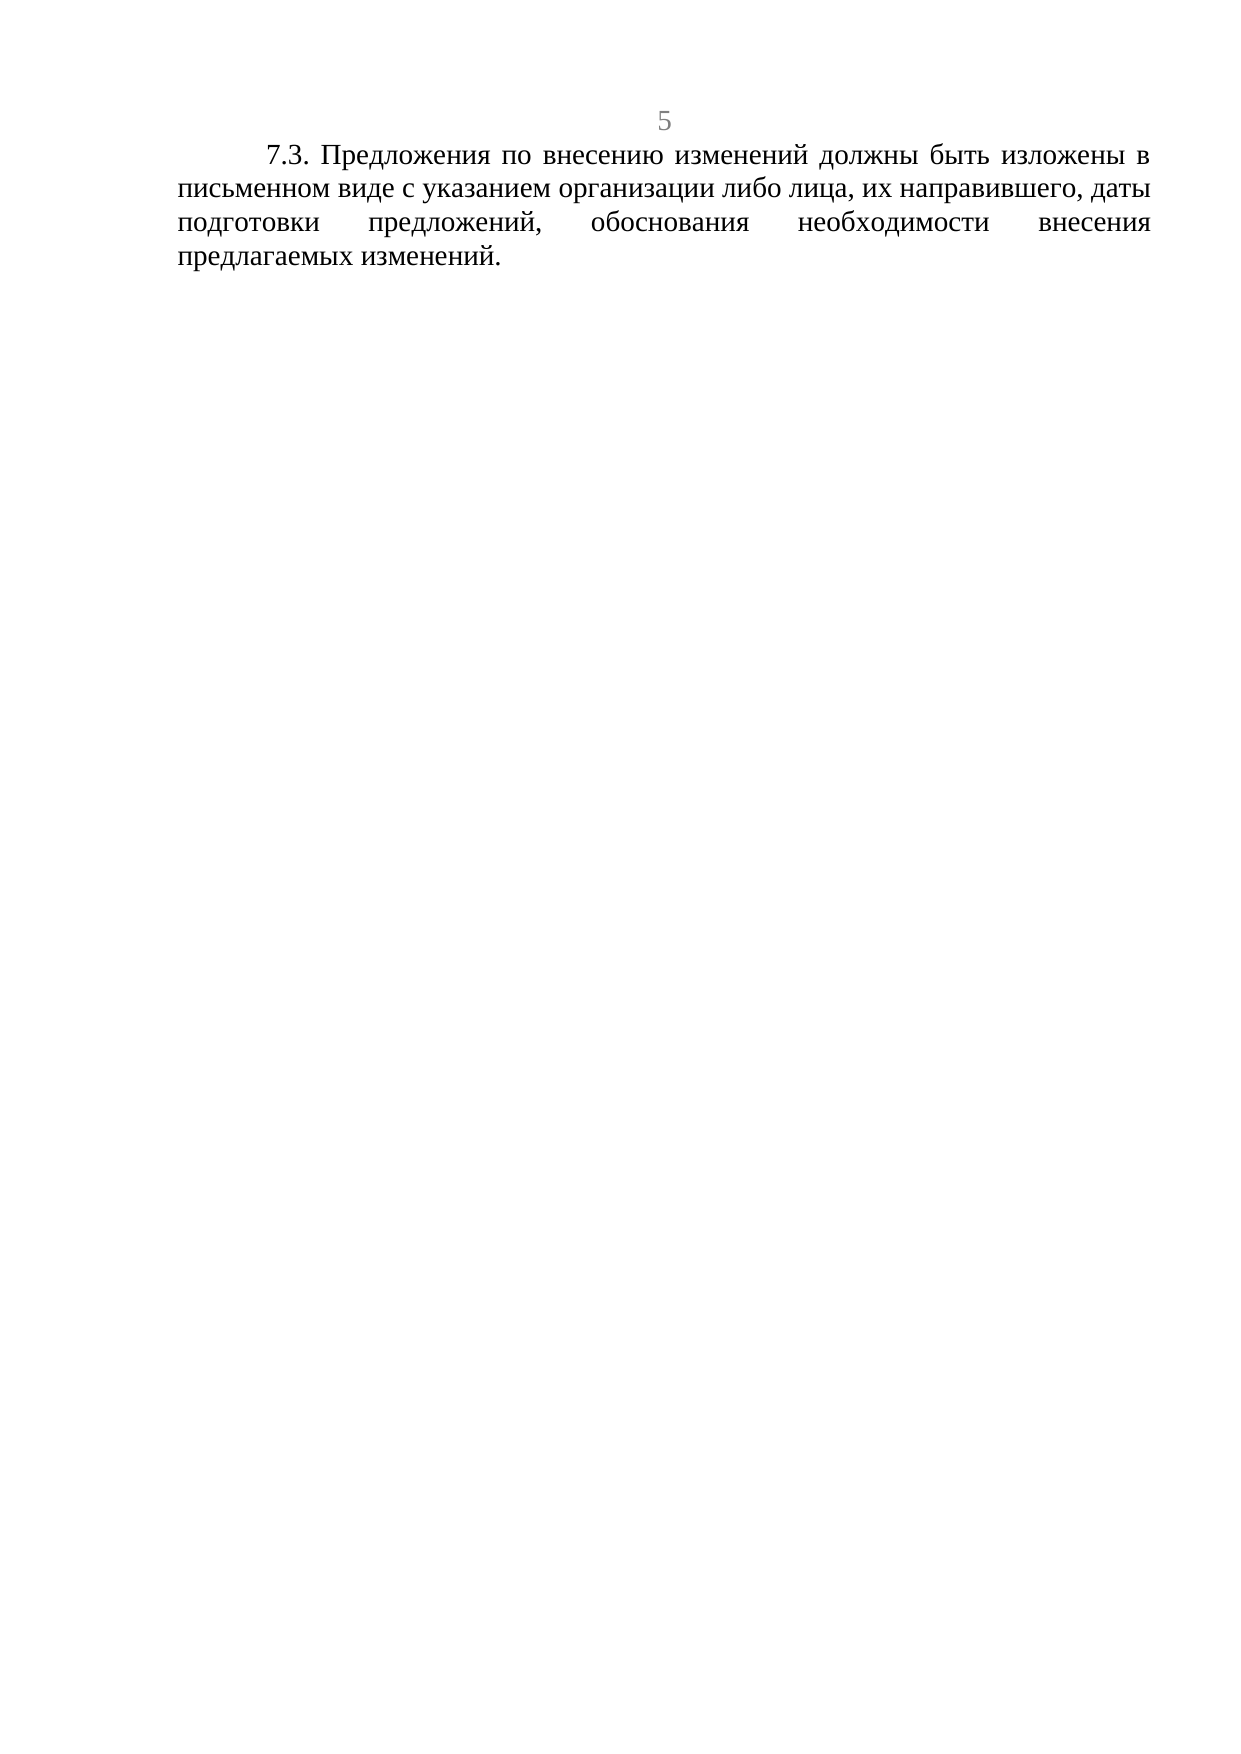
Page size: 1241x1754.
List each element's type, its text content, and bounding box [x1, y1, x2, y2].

text 7.3. Предложения по внесению изменений должны быть изложены в письменном виде с указанием организации либо лица, их направившего, даты подготовки предложений, обоснования необходимости внесения предлагаемых изменений. [177, 137, 1152, 271]
text 5 [177, 103, 1152, 137]
